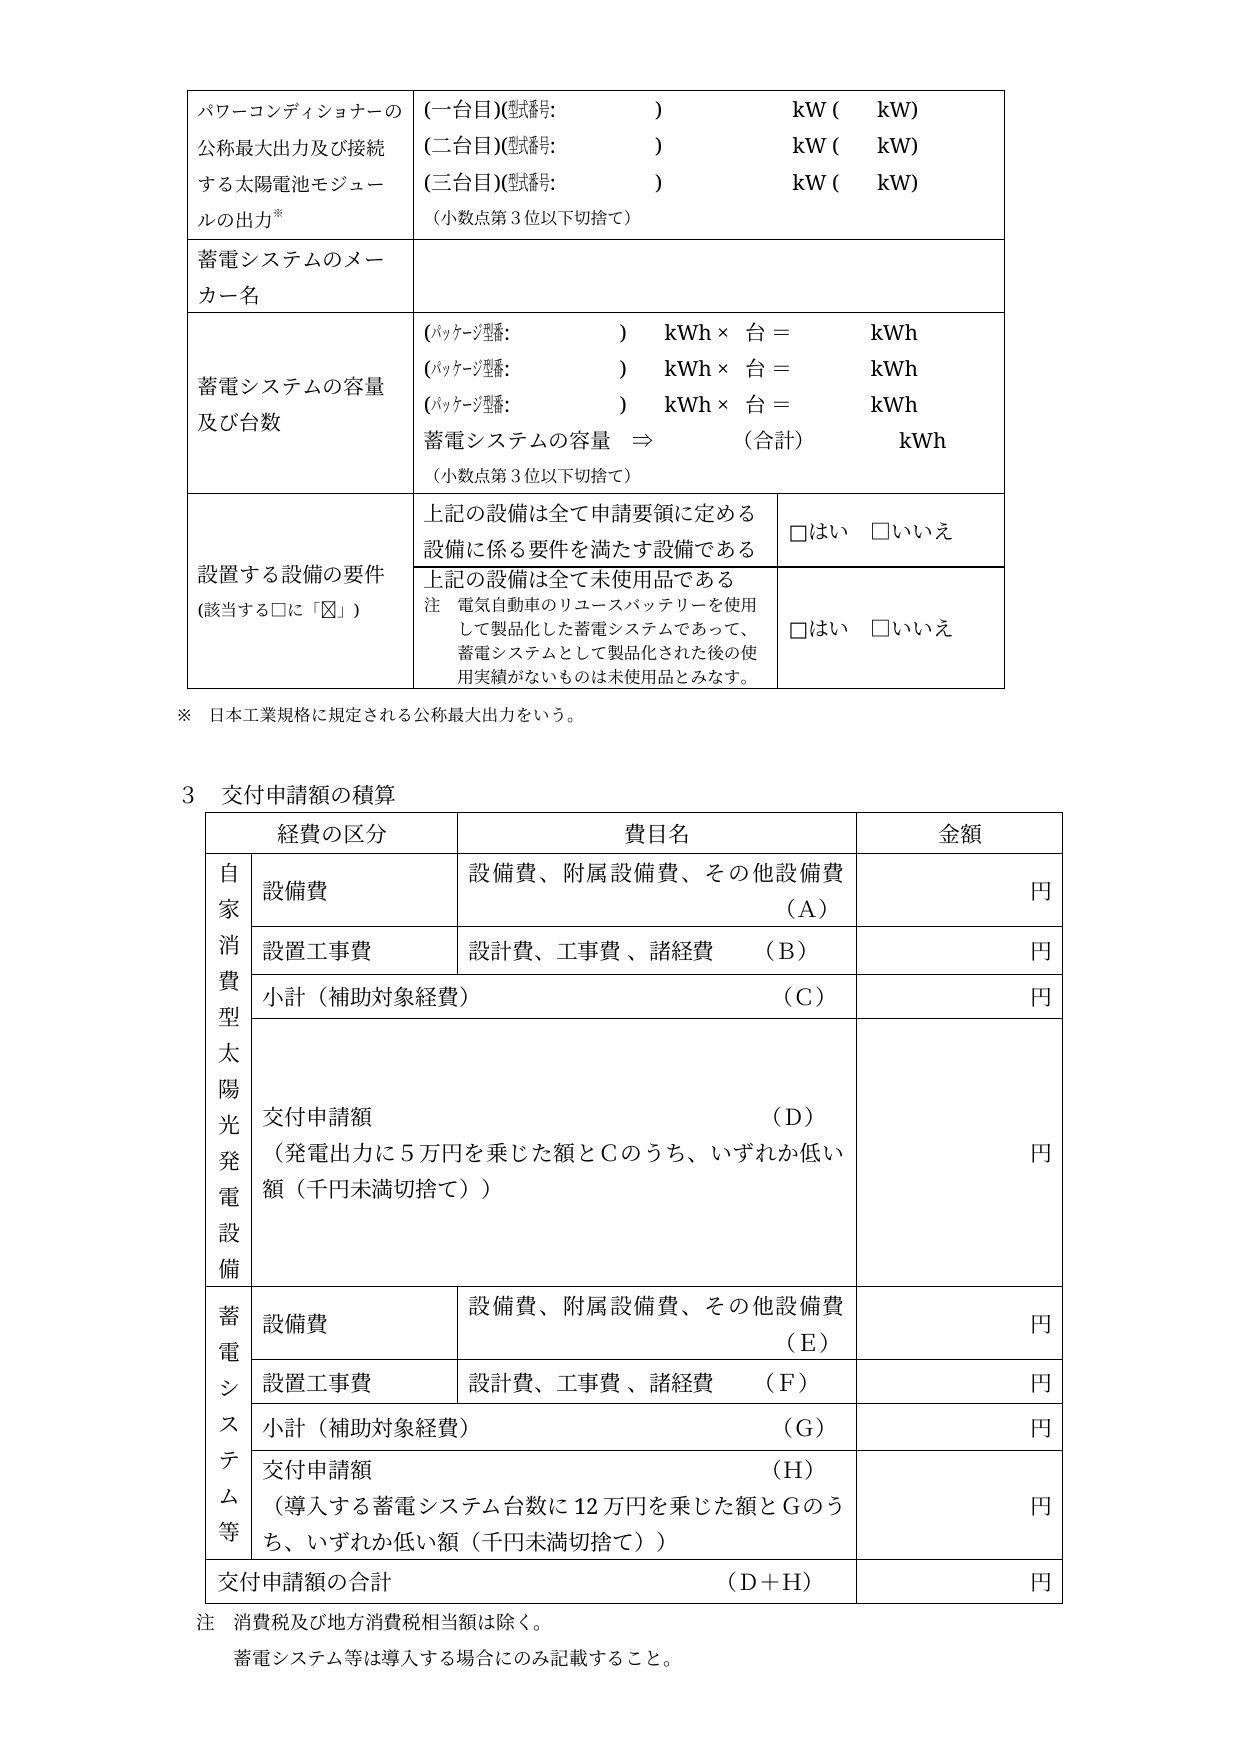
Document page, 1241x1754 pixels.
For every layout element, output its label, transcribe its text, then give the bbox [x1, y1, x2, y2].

table_cell [414, 240, 1004, 312]
table_cell 円 [857, 1404, 1062, 1449]
table_cell 設備費 [252, 854, 457, 926]
table_cell 設備費 [252, 1287, 457, 1359]
table_cell 円 [857, 1360, 1062, 1403]
table_cell 設備費、附属設備費、その他設備費 （Ｅ） [458, 1287, 856, 1359]
table_cell 円 [857, 927, 1062, 974]
table_cell 円 [857, 1287, 1062, 1359]
table_cell 設計費、工事費 、諸経費 （Ｂ） [458, 927, 856, 974]
text ３ 交付申請額の積算 [177, 776, 1063, 812]
table_header 金額 [857, 813, 1062, 852]
table_cell 蓄電システム等 [206, 1287, 251, 1559]
table_cell 交付申請額 （Ｄ） （発電出力に５万円を乗じた額とＣのうち、いずれか低い額（千円未満切捨て）） [252, 1019, 856, 1286]
table_cell □はい □いいえ [778, 568, 1004, 688]
table_cell 設計費、工事費 、諸経費 （Ｆ） [458, 1360, 856, 1403]
text ※ 日本工業規格に規定される公称最大出力をいう。 [177, 697, 1063, 733]
table_cell 上記の設備は全て未使用品である 注 電気自動車のリユースバッテリーを使用して製品化した蓄電システムであって、蓄電システムとして製品化された後の使用実績がないものは未使用品とみなす。 [414, 568, 777, 688]
text 蓄電システム等は導入する場合にのみ記載すること。 [177, 1640, 1063, 1676]
table_cell 円 [857, 1451, 1062, 1559]
table_cell 交付申請額 （Ｈ） （導入する蓄電システム台数に12万円を乗じた額とＧのうち、いずれか低い額（千円未満切捨て）） [252, 1451, 856, 1559]
table_cell 蓄電システムのメーカー名 [188, 240, 413, 312]
table_cell 設備費、附属設備費、その他設備費 （Ａ） [458, 854, 856, 926]
table_cell 交付申請額の合計 （Ｄ＋Ｈ） [206, 1560, 856, 1603]
table_cell 設置工事費 [252, 927, 457, 974]
table_cell パワーコンディショナーの公称最大出力及び接続する太陽電池モジュールの出力※ [188, 91, 413, 239]
text 注 消費税及び地方消費税相当額は除く。 [177, 1604, 1063, 1640]
table_header 費目名 [458, 813, 856, 852]
table_cell 自家消費型太陽光発電設備 [206, 854, 251, 1286]
table_cell 蓄電システムの容量及び台数 [188, 313, 413, 493]
table_cell 円 [857, 1560, 1062, 1603]
table_cell 円 [857, 854, 1062, 926]
table_cell (一台目)(型式番号: ) kW ( kW) (二台目)(型式番号: ) kW ( kW) (三台目)(型式番号: ) kW ( kW) （小数点第３位以下切捨て） [414, 91, 1004, 239]
table_cell 円 [857, 1019, 1062, 1286]
table_cell 円 [857, 975, 1062, 1017]
table_header 経費の区分 [206, 813, 457, 852]
table_cell 上記の設備は全て申請要領に定める設備に係る要件を満たす設備である [414, 494, 777, 566]
table_cell 設置する設備の要件 (該当する□に「」) [188, 494, 413, 688]
table_cell 設置工事費 [252, 1360, 457, 1403]
table_cell (パッケージ型番: ) kWh × 台 ＝ kWh (パッケージ型番: ) kWh × 台 ＝ kWh (パッケージ型番: ) kWh × 台 ＝ kWh 蓄電システムの容量 ⇒ （合計） kWh （小数点第３位以下切捨て） [414, 313, 1004, 493]
table_cell 小計（補助対象経費） （Ｃ） [252, 975, 856, 1017]
table_cell 小計（補助対象経費） （Ｇ） [252, 1404, 856, 1449]
table_cell □はい □いいえ [778, 494, 1004, 566]
